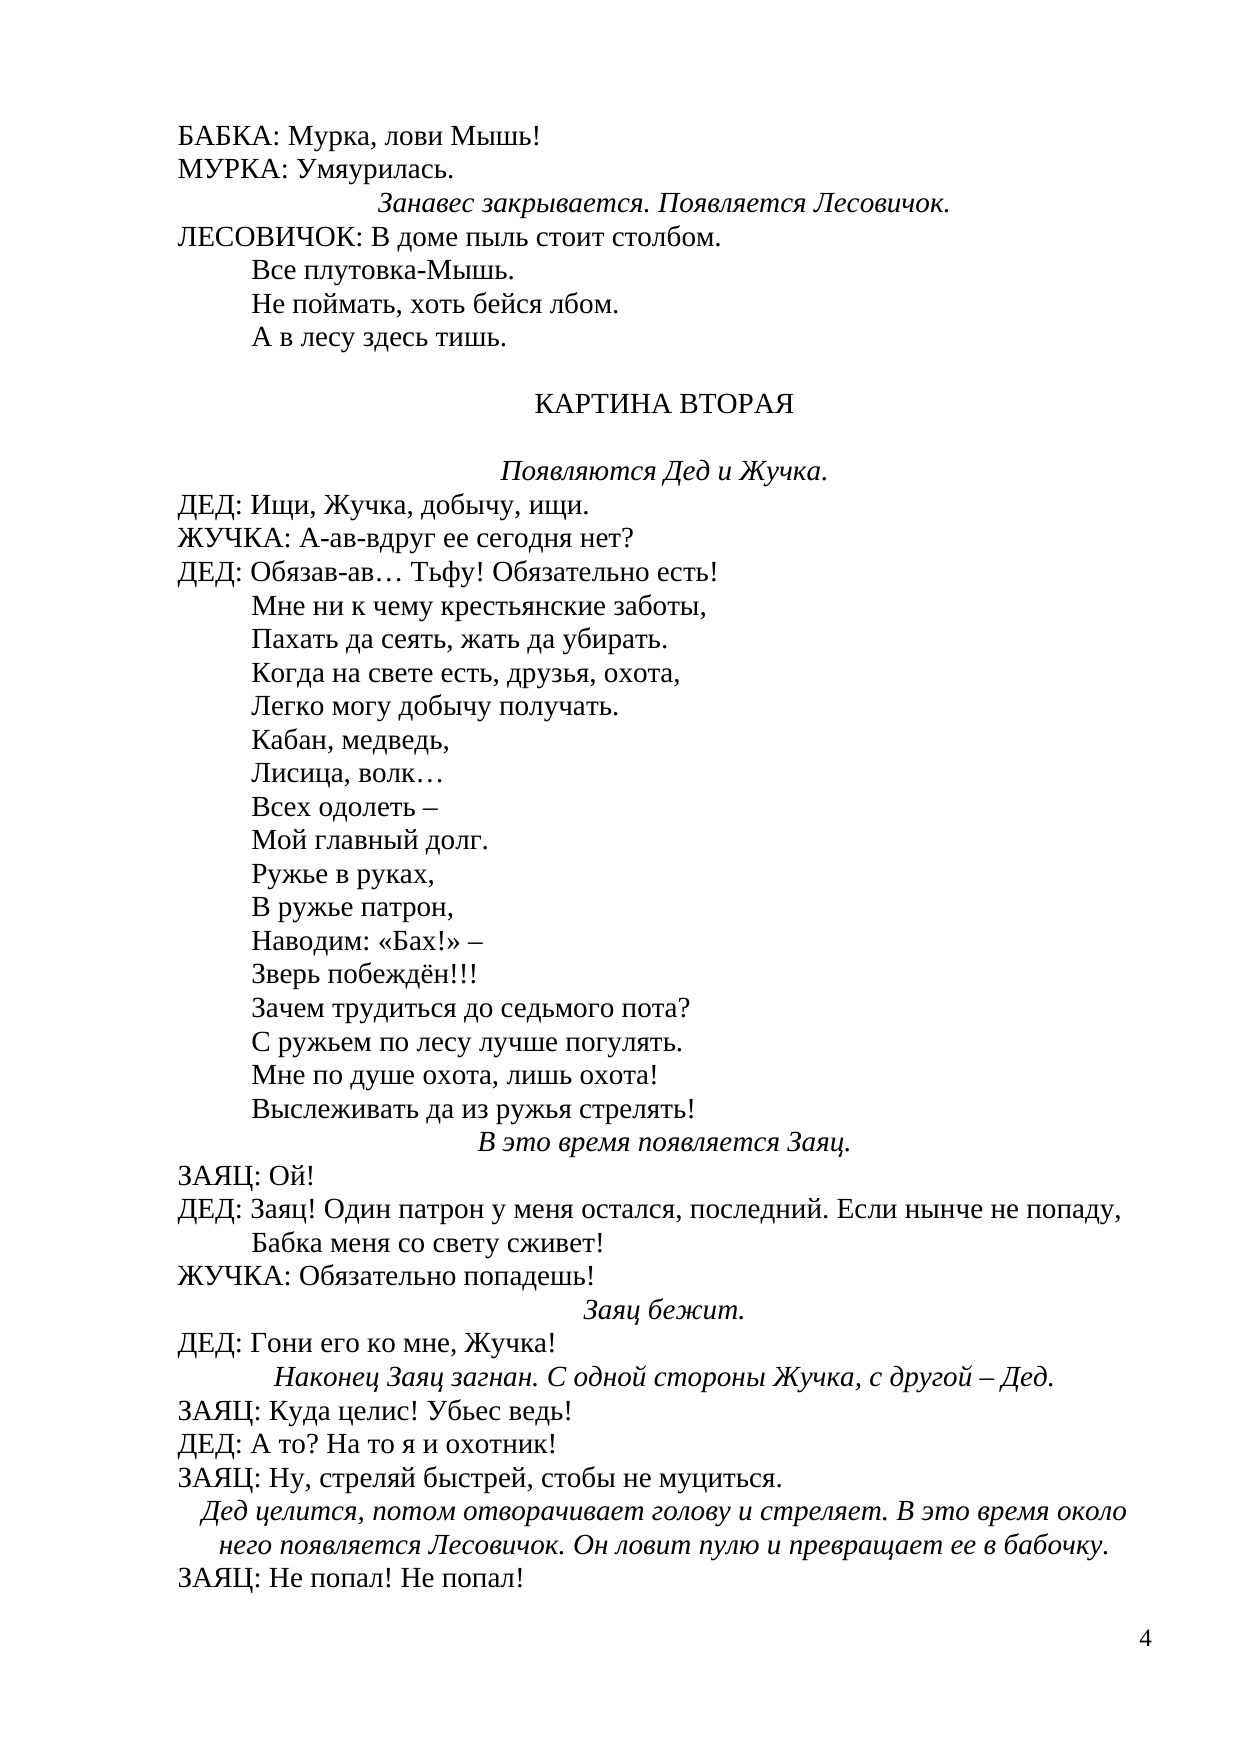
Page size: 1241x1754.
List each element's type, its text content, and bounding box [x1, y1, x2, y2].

text Лисица, волк… [251, 755, 1152, 789]
text Зверь побеждён!!! [251, 957, 1152, 990]
text А в лесу здесь тишь. [251, 319, 1152, 353]
text Не поймать, хоть бейся лбом. [251, 286, 1152, 319]
text ЛЕСОВИЧОК: В доме пыль стоит столбом. [177, 219, 1152, 252]
text ДЕД: Ищи, Жучка, добычу, ищи. [177, 487, 1152, 521]
text ЗАЯЦ: Не попал! Не попал! [177, 1560, 1152, 1594]
text ДЕД: Гони его ко мне, Жучка! [177, 1326, 1152, 1359]
text Зачем трудиться до седьмого пота? [251, 990, 1152, 1024]
text МУРКА: Умяурилась. [177, 152, 1152, 185]
text Наводим: «Бах!» – [251, 923, 1152, 957]
text Когда на свете есть, друзья, охота, [251, 655, 1152, 688]
text Пахать да сеять, жать да убирать. [251, 621, 1152, 655]
text Мне по душе охота, лишь охота! [251, 1057, 1152, 1091]
text БАБКА: Мурка, лови Мышь! [177, 118, 1152, 152]
text Наконец Заяц загнан. С одной стороны Жучка, с другой – Дед. [177, 1359, 1152, 1393]
text Дед целится, потом отворачивает голову и стреляет. В это время около него появляется Лесовичок. Он ловит пулю и превращает ее в бабочку. [177, 1493, 1152, 1560]
text ЗАЯЦ: Ой! [177, 1158, 1152, 1191]
text С ружьем по лесу лучше погулять. [251, 1024, 1152, 1057]
text Появляются Дед и Жучка. [177, 453, 1152, 487]
text Ружье в руках, [251, 856, 1152, 889]
text Всех одолеть – [251, 789, 1152, 822]
text Легко могу добычу получать. [251, 688, 1152, 722]
text Мне ни к чему крестьянские заботы, [251, 588, 1152, 621]
text Занавес закрывается. Появляется Лесовичок. [177, 185, 1152, 219]
text Заяц бежит. [177, 1292, 1152, 1326]
text Выслеживать да из ружья стрелять! [251, 1091, 1152, 1124]
text Все плутовка-Мышь. [251, 252, 1152, 286]
text ЖУЧКА: А-ав-вдруг ее сегодня нет? [177, 521, 1152, 554]
text КАРТИНА ВТОРАЯ [177, 386, 1152, 420]
text Кабан, медведь, [251, 722, 1152, 755]
text ЖУЧКА: Обязательно попадешь! [177, 1258, 1152, 1292]
text ЗАЯЦ: Куда целис! Убьес ведь! [177, 1393, 1152, 1426]
text ДЕД: Заяц! Один патрон у меня остался, последний. Если нынче не попаду, Бабка меня со свету сживет! [177, 1191, 1152, 1258]
text В ружье патрон, [251, 889, 1152, 923]
text ЗАЯЦ: Ну, стреляй быстрей, стобы не муциться. [177, 1460, 1152, 1493]
text В это время появляется Заяц. [177, 1124, 1152, 1158]
text ДЕД: Обязав-ав… Тьфу! Обязательно есть! [177, 554, 1152, 588]
text ДЕД: А то? На то я и охотник! [177, 1426, 1152, 1460]
text Мой главный долг. [251, 822, 1152, 856]
